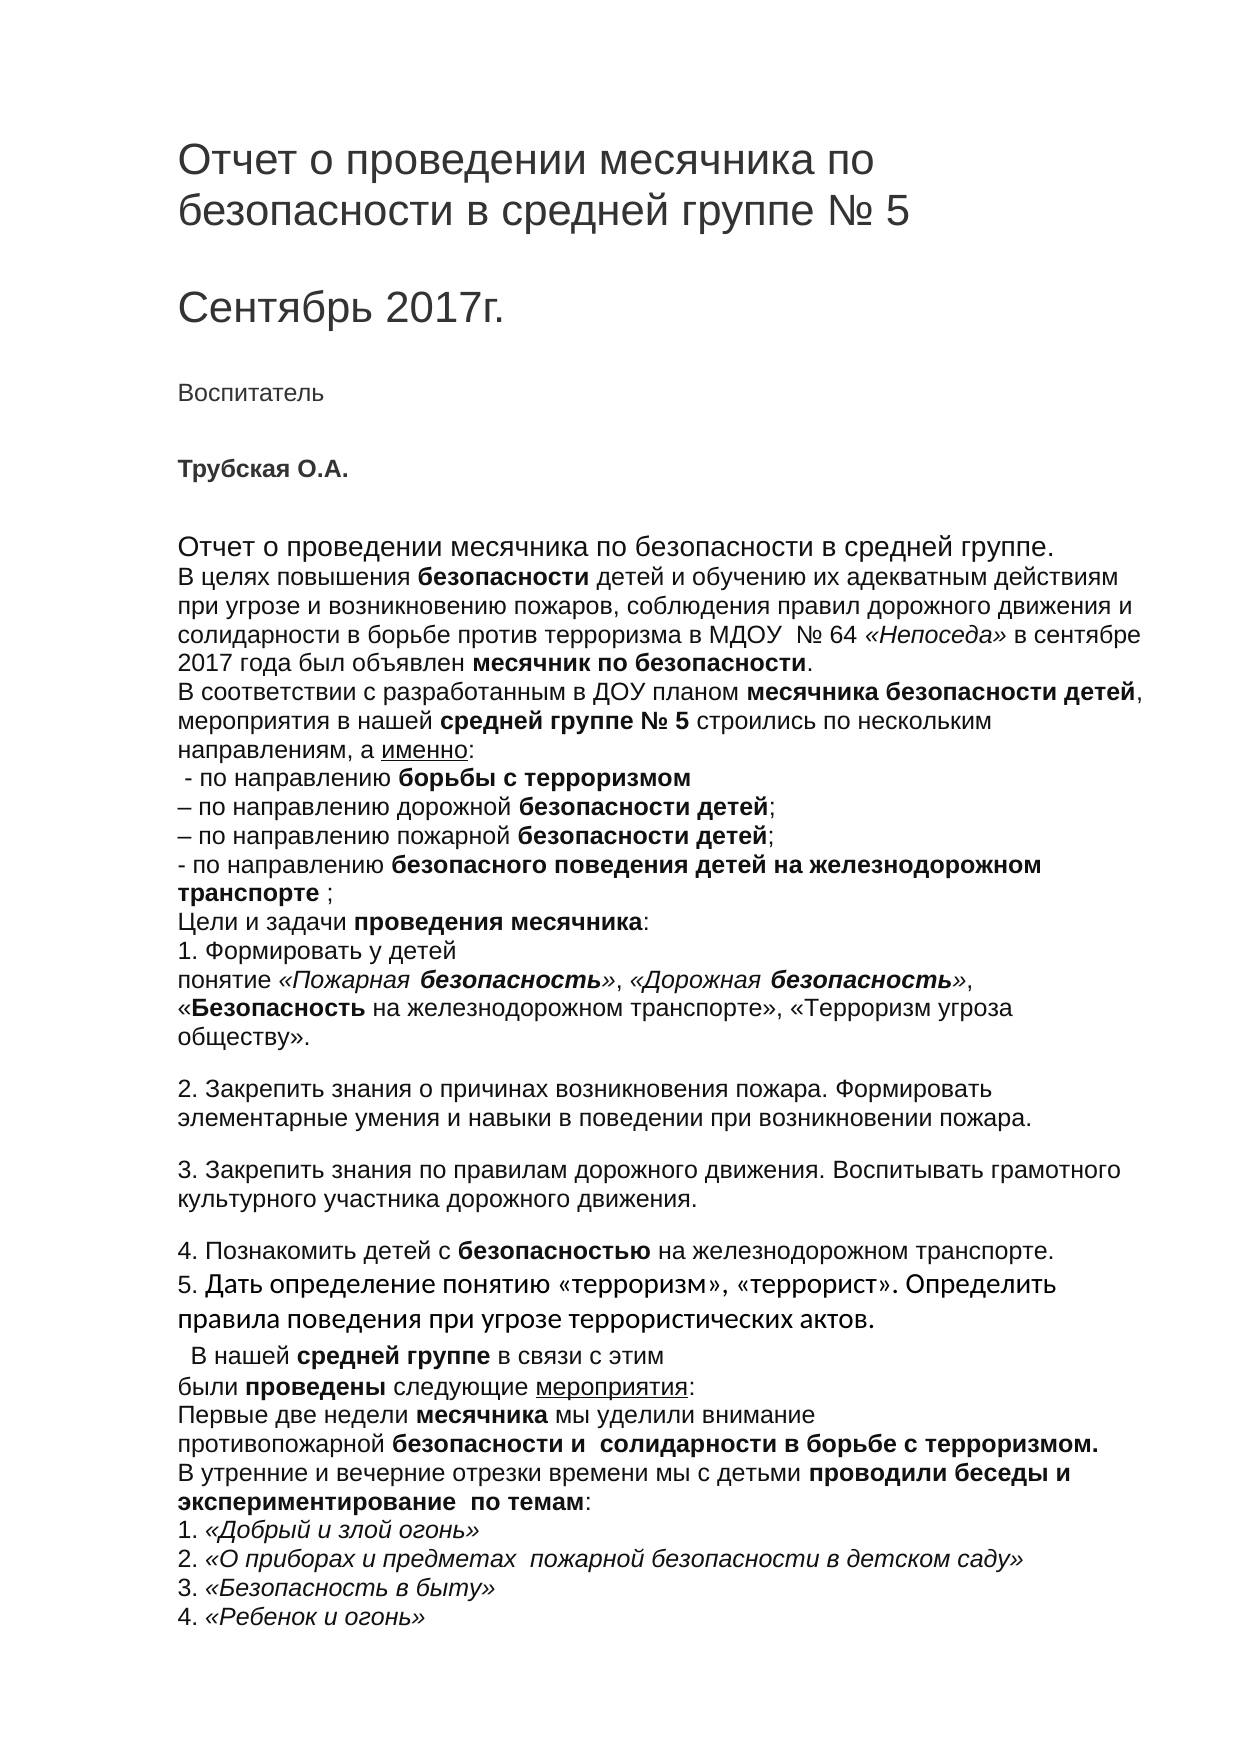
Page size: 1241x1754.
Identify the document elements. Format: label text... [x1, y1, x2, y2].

text Отчет о проведении месячника по безопасности в средней группе. [177, 530, 1152, 562]
text В целях повышения безопасности детей и обучению их адекватным действиям при угрозе и возникновению пожаров, соблюдения правил дорожного движения и солидарности в борьбе против терроризма в МДОУ № 64 «Непоседа» в сентябре 2017 года был объявлен месячник по безопасности. [177, 562, 1152, 677]
text Трубская О.А. [177, 454, 1152, 483]
text 1. «Добрый и злой огонь» [177, 1516, 1152, 1544]
text – по направлению пожарной безопасности детей; [177, 821, 1152, 849]
text - по направлению безопасного поведения детей на железнодорожном транспорте ; [177, 849, 1152, 907]
text 4. Познакомить детей с безопасностью на железнодорожном транспорте. [177, 1236, 1152, 1265]
text 2. Закрепить знания о причинах возникновения пожара. Формировать элементарные умения и навыки в поведении при возникновении пожара. [177, 1074, 1152, 1132]
text Отчет о проведении месячника по безопасности в средней группе № 5 [177, 134, 1152, 234]
text 3. Закрепить знания по правилам дорожного движения. Воспитывать грамотного культурного участника дорожного движения. [177, 1155, 1152, 1213]
text 2. «О приборах и предметах пожарной безопасности в детском саду» [177, 1544, 1152, 1573]
text 1. Формировать у детей понятие «Пожарная безопасность», «Дорожная безопасность», «Безопасность на железнодорожном транспорте», «Терроризм угроза обществу». [177, 936, 1152, 1051]
text 3. «Безопасность в быту» [177, 1573, 1152, 1602]
text В утренние и вечерние отрезки времени мы с детьми проводили беседы и экспериментирование по темам: [177, 1458, 1152, 1516]
text 5. Дать определение понятию «терроризм», «террорист». Определить правила поведения при угрозе террористических актов. В нашей средней группе в связи с этим были проведены следующие мероприятия: [177, 1265, 1152, 1401]
text - по направлению борьбы с терроризмом [177, 763, 1152, 792]
text Воспитатель [177, 378, 1152, 407]
text 4. «Ребенок и огонь» [177, 1602, 1152, 1631]
text Первые две недели месячника мы уделили внимание противопожарной безопасности и солидарности в борьбе с терроризмом. [177, 1401, 1152, 1458]
text – по направлению дорожной безопасности детей; [177, 792, 1152, 821]
text Цели и задачи проведения месячника: [177, 907, 1152, 936]
text Сентябрь 2017г. [177, 281, 1152, 332]
text В соответствии с разработанным в ДОУ планом месячника безопасности детей, мероприятия в нашей средней группе № 5 строились по нескольким направлениям, а именно: [177, 677, 1152, 763]
